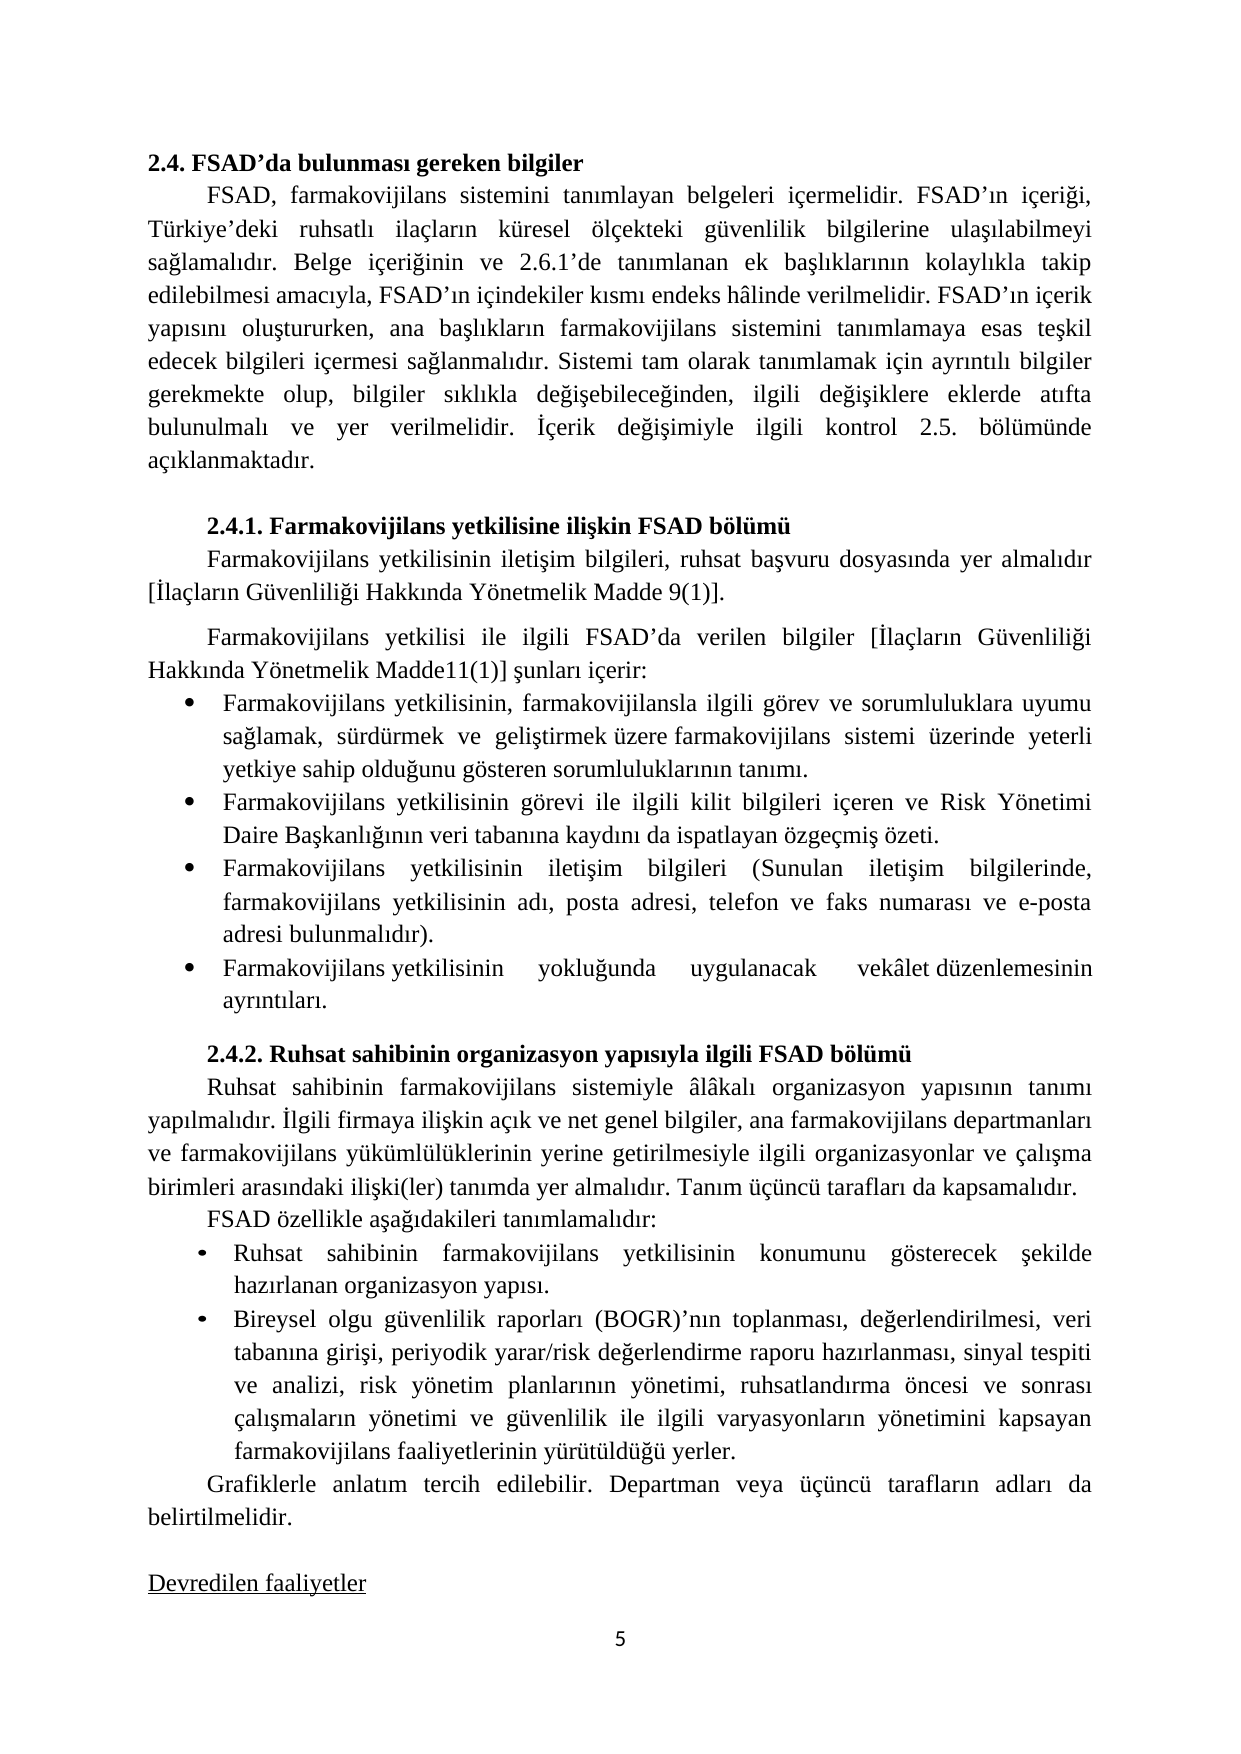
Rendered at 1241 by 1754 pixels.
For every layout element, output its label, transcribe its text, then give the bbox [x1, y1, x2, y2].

text Ruhsat sahibinin farmakovijilans sistemiyle âlâkalı organizasyon yapısının tanımı yapılmalıdır. İlgili firmaya ilişkin açık ve net genel bilgiler, ana farmakovijilans departmanları ve farmakovijilans yükümlülüklerinin yerine getirilmesiyle ilgili organizasyonlar ve çalışma birimleri arasındaki ilişki(ler) tanımda yer almalıdır. Tanım üçüncü tarafları da kapsamalıdır. [148, 1072, 1092, 1200]
text Farmakovijilans yetkilisi ile ilgili FSAD’da verilen bilgiler [İlaçların Güvenliliği Hakkında Yönetmelik Madde11(1)] şunları içerir: [148, 622, 1093, 684]
list Farmakovijilans yetkilisinin, farmakovijilansla ilgili görev ve sorumluluklara uyumu sağlamak, sürdürmek ve geliştirmek üzere farmakovijilans sistemi üzerinde yeterli yetkiye sahip olduğunu gösteren sorumluluklarının tanımı. [185, 688, 1093, 783]
text Farmakovijilans yetkilisinin iletişim bilgileri, ruhsat başvuru dosyasında yer almalıdır [İlaçların Güvenliliği Hakkında Yönetmelik Madde 9(1)]. [148, 544, 1093, 606]
text Grafiklerle anlatım tercih edilebilir. Departman veya üçüncü tarafların adları da belirtilmelidir. [148, 1469, 1092, 1531]
text FSAD, farmakovijilans sistemini tanımlayan belgeleri içermelidir. FSAD’ın içeriği, Türkiye’deki ruhsatlı ilaçların küresel ölçekteki güvenlilik bilgilerine ulaşılabilmeyi sağlamalıdır. Belge içeriğinin ve 2.6.1’de tanımlanan ek başlıklarının kolaylıkla takip edilebilmesi amacıyla, FSAD’ın içindekiler kısmı endeks hâlinde verilmelidir. FSAD’ın içerik yapısını oluştururken, ana başlıkların farmakovijilans sistemini tanımlamaya esas teşkil edecek bilgileri içermesi sağlanmalıdır. Sistemi tam olarak tanımlamak için ayrıntılı bilgiler gerekmekte olup, bilgiler sıklıkla değişebileceğinden, ilgili değişiklere eklerde atıfta bulunulmalı ve yer verilmelidir. İçerik değişimiyle ilgili kontrol 2.5. bölümünde açıklanmaktadır. [148, 181, 1093, 473]
subtitle 2.4.1. Farmakovijilans yetkilisine ilişkin FSAD bölümü [148, 511, 1093, 539]
text • Bireysel olgu güvenlilik raporları (BOGR)’nın toplanması, değerlendirilmesi, veri tabanına girişi, periyodik yarar/risk değerlendirme raporu hazırlanması, sinyal tespiti ve analizi, risk yönetim planlarının yönetimi, ruhsatlandırma öncesi ve sonrası çalışmaların yönetimi ve güvenlilik ile ilgili varyasyonların yönetimini kapsayan farmakovijilans faaliyetlerinin yürütüldüğü yerler. [196, 1304, 1093, 1464]
list Farmakovijilans yetkilisinin yokluğunda uygulanacak vekâlet düzenlemesinin ayrıntıları. [185, 953, 1093, 1014]
list Farmakovijilans yetkilisinin iletişim bilgileri (Sunulan iletişim bilgilerinde, farmakovijilans yetkilisinin adı, posta adresi, telefon ve faks numarası ve e-posta adresi bulunmalıdır). [185, 853, 1093, 948]
list Farmakovijilans yetkilisinin görevi ile ilgili kilit bilgileri içeren ve Risk Yönetimi Daire Başkanlığının veri tabanına kaydını da ispatlayan özgeçmiş özeti. [185, 787, 1093, 849]
subtitle 2.4. FSAD’da bulunması gereken bilgiler [148, 148, 1093, 176]
text • Ruhsat sahibinin farmakovijilans yetkilisinin konumunu gösterecek şekilde hazırlanan organizasyon yapısı. [196, 1238, 1093, 1299]
subtitle 2.4.2. Ruhsat sahibinin organizasyon yapısıyla ilgili FSAD bölümü [148, 1039, 1093, 1068]
text FSAD özellikle aşağıdakileri tanımlamalıdır: [207, 1204, 1092, 1233]
text Devredilen faaliyetler [148, 1568, 1060, 1597]
